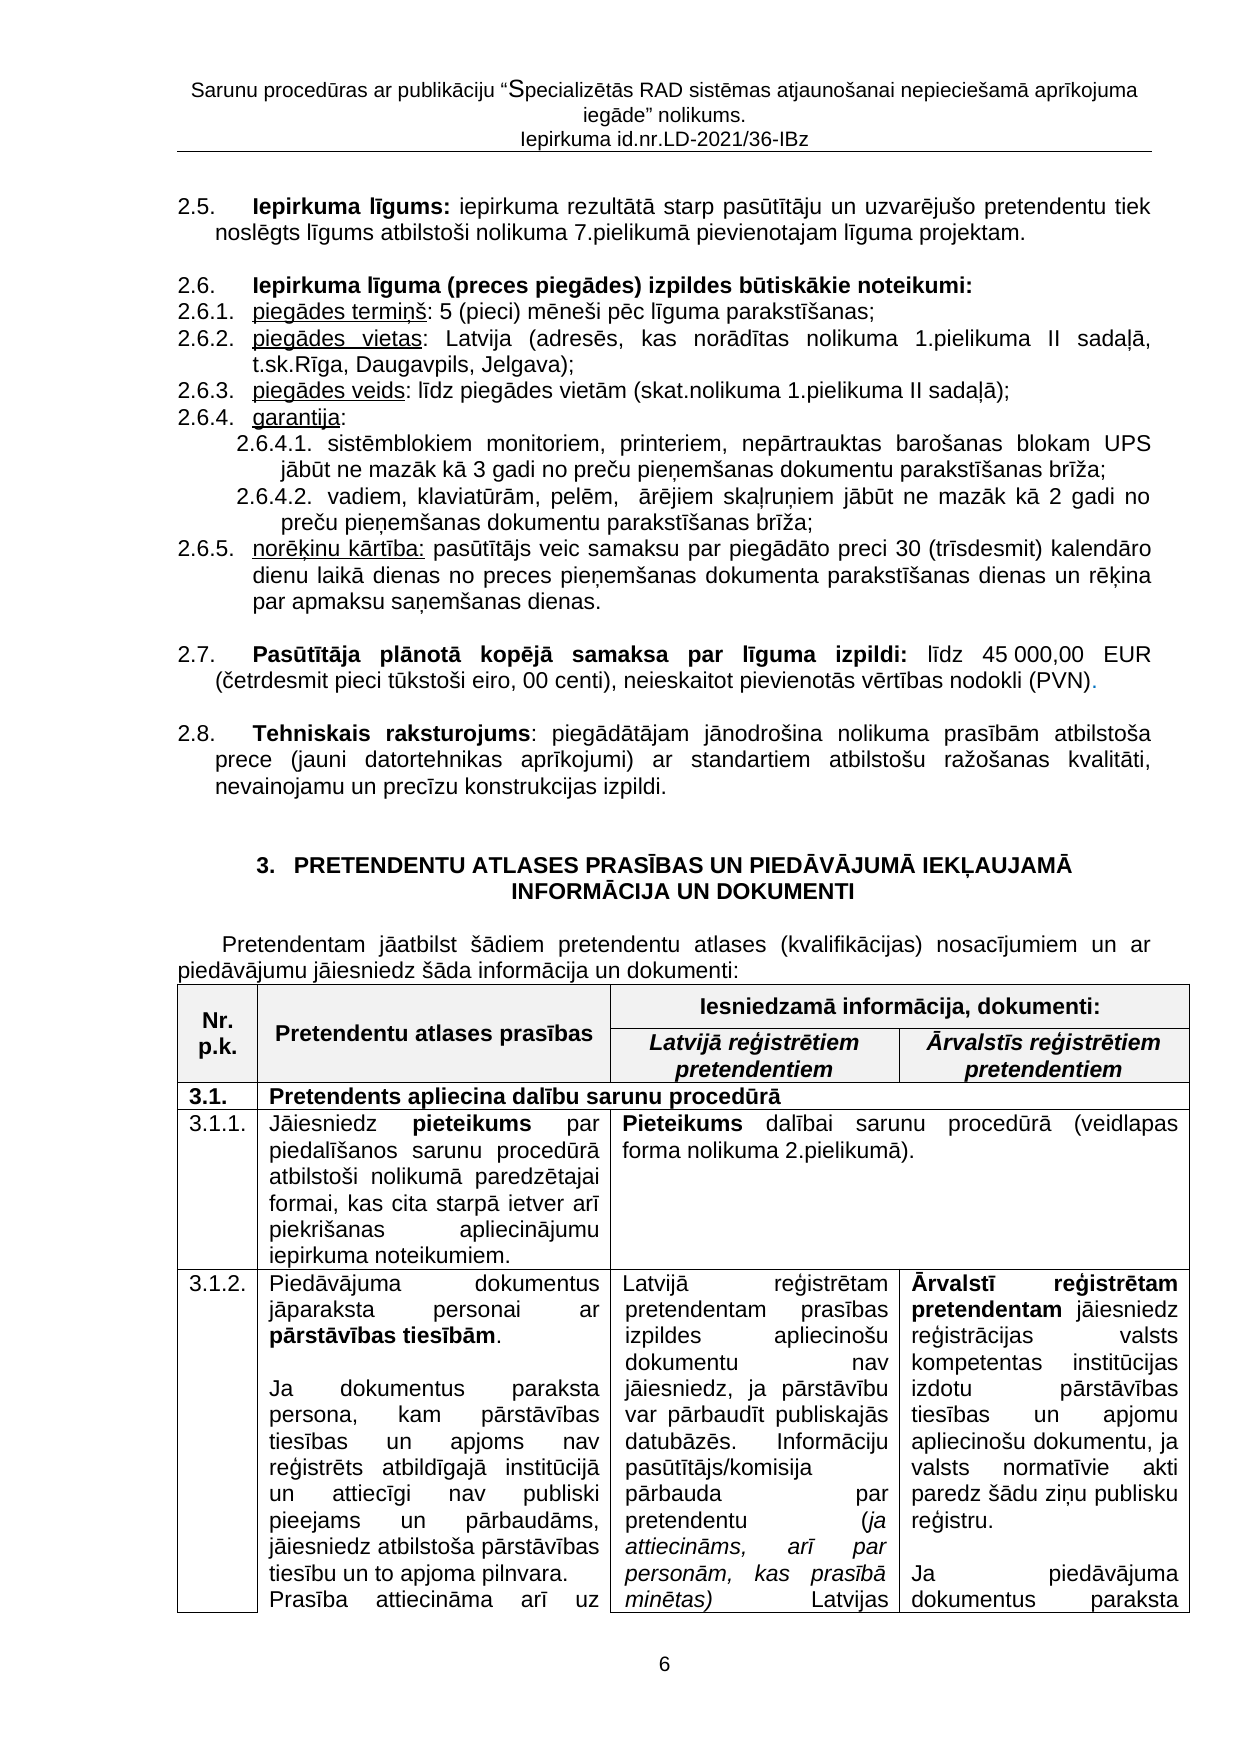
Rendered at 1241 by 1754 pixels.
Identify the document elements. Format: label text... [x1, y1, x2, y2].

table_cell Pieteikums dalībai sarunu procedūrā (veidlapas forma nolikuma 2.pielikumā). [611, 1110, 1189, 1268]
list piegādes veids: līdz piegādes vietām (skat.nolikuma 1.pielikuma II sadaļā); [177, 377, 1152, 404]
list Pasūtītāja plānotā kopējā samaksa par līguma izpildi: līdz 45 000,00 EUR (četrdesmit pieci tūkstoši eiro, 00 centi), neieskaitot pievienotās vērtības nodokli (PVN). [177, 641, 1152, 693]
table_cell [258, 1270, 610, 1612]
list Tehniskais raksturojums: piegādātājam jānodrošina nolikuma prasībām atbilstoša prece (jauni datortehnikas aprīkojumi) ar standartiem atbilstošu ražošanas kvalitāti, nevainojamu un precīzu konstrukcijas izpildi. [177, 720, 1152, 799]
table_cell Jāiesniedz pieteikums par piedalīšanos sarunu procedūrā atbilstoši nolikumā paredzētajai formai, kas cita starpā ietver arī piekrišanas apliecinājumu iepirkuma noteikumiem. [258, 1110, 610, 1268]
list vadiem, klaviatūrām, pelēm, ārējiem skaļruņiem jābūt ne mazāk kā 2 gadi no preču pieņemšanas dokumentu parakstīšanas brīža; [236, 483, 1152, 535]
table_header Pretendentu atlases prasības [258, 985, 610, 1082]
list Iepirkuma līgums: iepirkuma rezultātā starp pasūtītāju un uzvarējušo pretendentu tiek noslēgts līgums atbilstoši nolikuma 7.pielikumā pievienotajam līguma projektam. [177, 193, 1152, 246]
table_cell Ārvalstīs reģistrētiem pretendentiem [900, 1029, 1189, 1082]
list piegādes termiņš: 5 (pieci) mēneši pēc līguma parakstīšanas; [177, 298, 1152, 324]
table_cell 3.1.1. [178, 1110, 257, 1268]
list piegādes vietas: Latvija (adresēs, kas norādītas nolikuma 1.pielikuma II sadaļā, t.sk.Rīga, Daugavpils, Jelgava); [177, 324, 1152, 377]
table_cell 3.1. [178, 1083, 257, 1109]
text Pretendentam jāatbilst šādiem pretendentu atlases (kvalifikācijas) nosacījumiem un ar piedāvājumu jāiesniedz šāda informācija un dokumenti: [177, 931, 1152, 983]
table_cell 3.1.2. [178, 1270, 257, 1612]
list norēķinu kārtība: pasūtītājs veic samaksu par piegādāto preci 30 (trīsdesmit) kalendāro dienu laikā dienas no preces pieņemšanas dokumenta parakstīšanas dienas un rēķina par apmaksu saņemšanas dienas. [177, 535, 1152, 614]
table_header Iesniedzamā informācija, dokumenti: [611, 985, 1189, 1028]
list sistēmblokiem monitoriem, printeriem, nepārtrauktas barošanas blokam UPS jābūt ne mazāk kā 3 gadi no preču pieņemšanas dokumentu parakstīšanas brīža; [236, 430, 1152, 483]
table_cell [900, 1270, 1189, 1612]
list Pretendentu atlases prasības un piedāvājumā iekļaujamā informācija un dokumenti [177, 852, 1152, 904]
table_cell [611, 1270, 899, 1612]
table_header Nr. p.k. [178, 985, 257, 1082]
list Iepirkuma līguma (preces piegādes) izpildes būtiskākie noteikumi: [177, 272, 1152, 298]
table_cell Latvijā reģistrētiem pretendentiem [611, 1029, 899, 1082]
list garantija: [177, 404, 1152, 430]
table_cell Pretendents apliecina dalību sarunu procedūrā [258, 1083, 1189, 1109]
